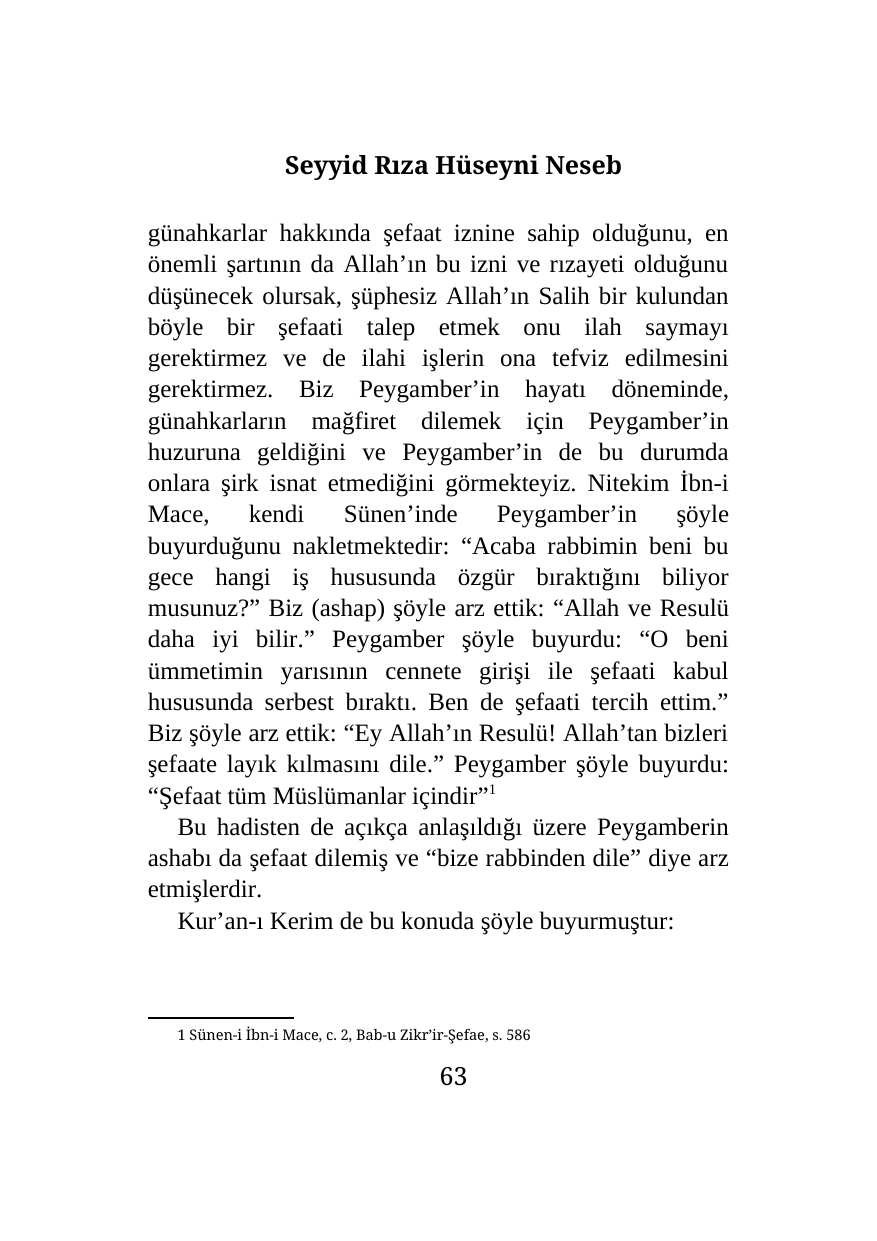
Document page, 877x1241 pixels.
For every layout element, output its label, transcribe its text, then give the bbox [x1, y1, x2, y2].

text Kur’an-ı Kerim de bu konuda şöyle buyurmuştur: [148, 903, 729, 934]
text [148, 216, 729, 809]
text Bu hadisten de açıkça anlaşıldığı üzere Peygamberin ashabı da şefaat dilemiş ve “bize rabbinden dile” diye arz etmişlerdir. [148, 809, 729, 903]
